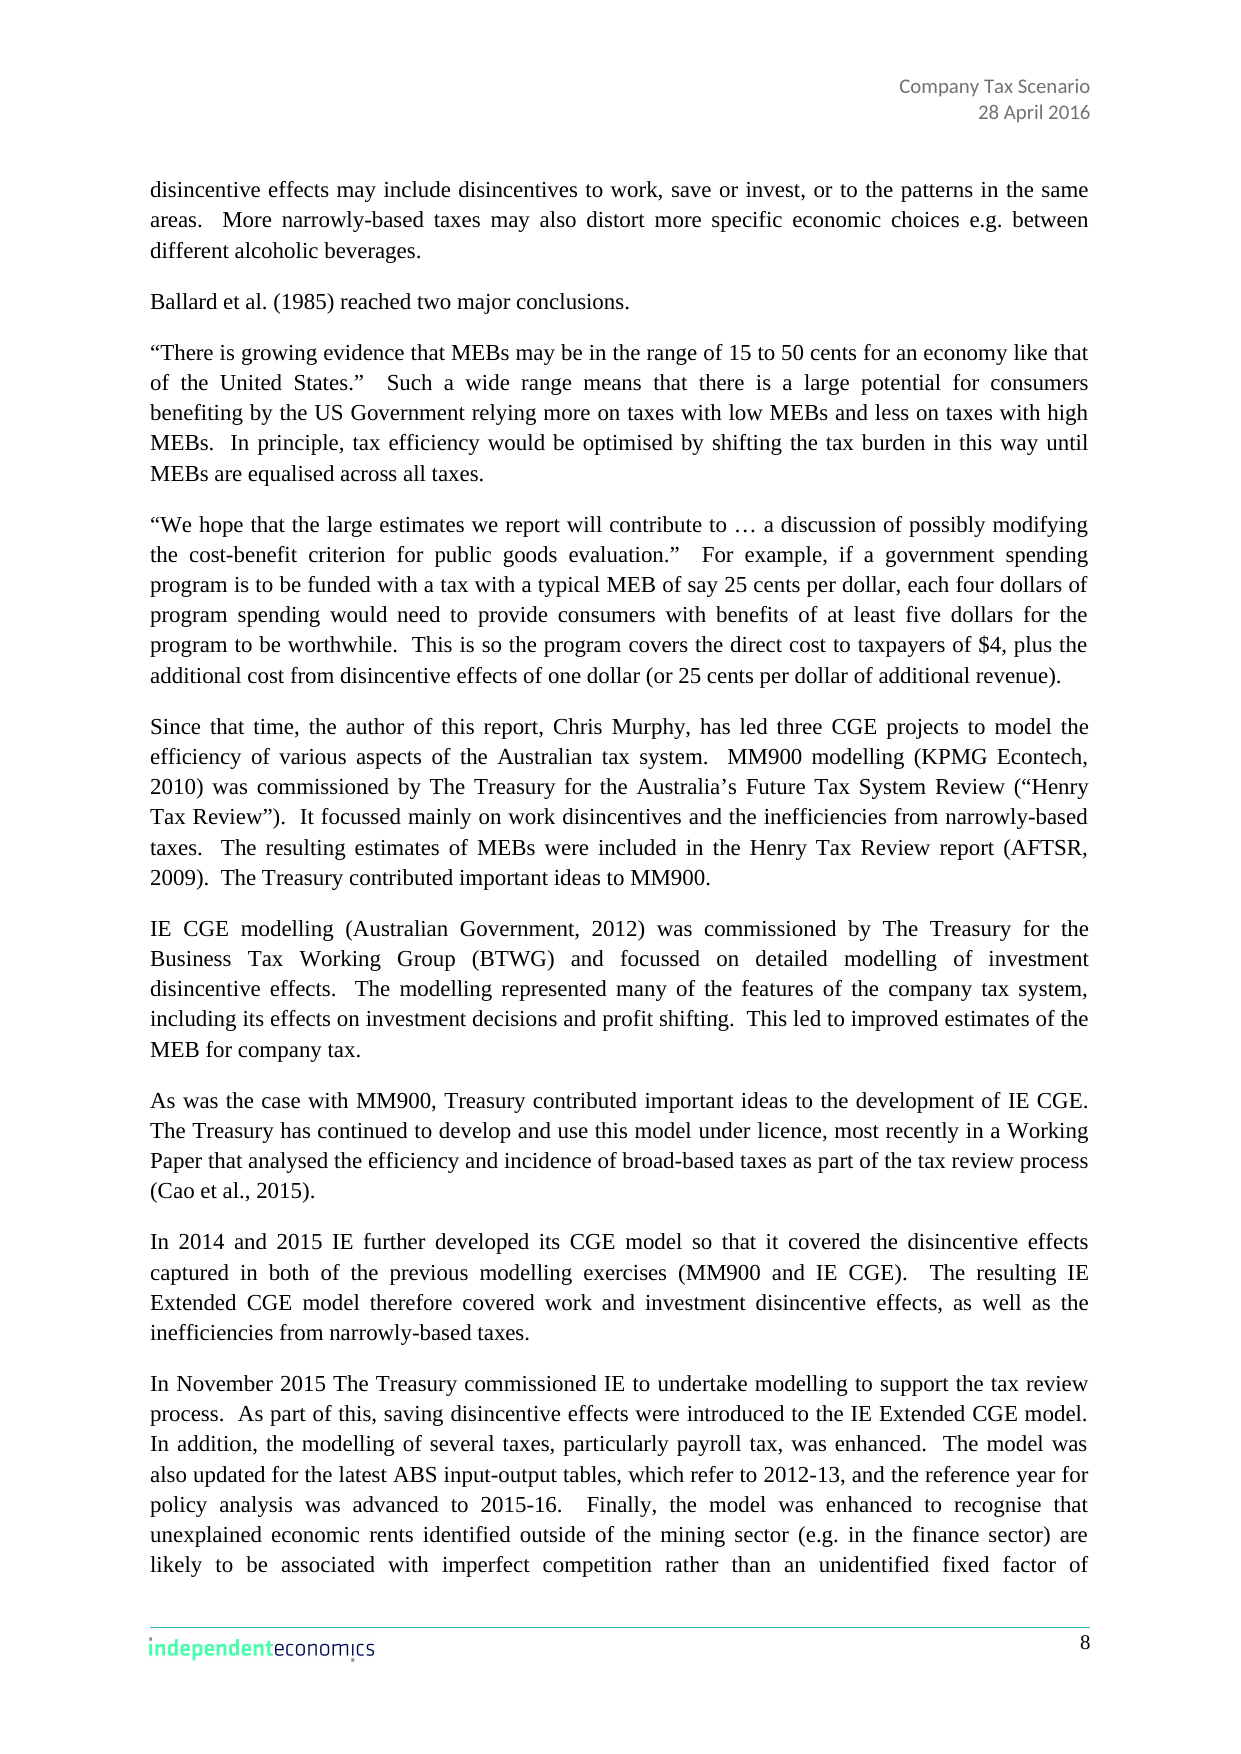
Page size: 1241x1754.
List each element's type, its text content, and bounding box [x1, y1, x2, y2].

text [150, 1370, 1090, 1578]
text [150, 176, 1090, 263]
text IE CGE modelling (Australian Government, 2012) was commissioned by The Treasury for the Business Tax Working Group (BTWG) and focussed on detailed modelling of investment disincentive effects. The modelling represented many of the features of the company tax system, including its effects on investment decisions and profit shifting. This led to improved estimates of the MEB for company tax. [150, 915, 1090, 1062]
text “There is growing evidence that MEBs may be in the range of 15 to 50 cents for an economy like that of the United States.” Such a wide range means that there is a large potential for consumers benefiting by the US Government relying more on taxes with low MEBs and less on taxes with high MEBs. In principle, tax efficiency would be optimised by shifting the tax burden in this way until MEBs are equalised across all taxes. [150, 339, 1090, 486]
picture [147, 1635, 376, 1664]
text “We hope that the large estimates we report will contribute to … a discussion of possibly modifying the cost-benefit criterion for public goods evaluation.” For example, if a government spending program is to be funded with a tax with a typical MEB of say 25 cents per dollar, each four dollars of program spending would need to provide consumers with benefits of at least five dollars for the program to be worthwhile. This is so the program covers the direct cost to taxpayers of $4, plus the additional cost from disincentive effects of one dollar (or 25 cents per dollar of additional revenue). [150, 511, 1090, 688]
text In 2014 and 2015 IE further developed its CGE model so that it covered the disincentive effects captured in both of the previous modelling exercises (MM900 and IE CGE). The resulting IE Extended CGE model therefore covered work and investment disincentive effects, as well as the inefficiencies from narrowly-based taxes. [150, 1228, 1090, 1345]
text Since that time, the author of this report, Chris Murphy, has led three CGE projects to model the efficiency of various aspects of the Australian tax system. MM900 modelling (KPMG Econtech, 2010) was commissioned by The Treasury for the Australia’s Future Tax System Review (“Henry Tax Review”). It focussed mainly on work disincentives and the inefficiencies from narrowly-based taxes. The resulting estimates of MEBs were included in the Henry Tax Review report (AFTSR, 2009). The Treasury contributed important ideas to MM900. [150, 713, 1090, 890]
text As was the case with MM900, Treasury contributed important ideas to the development of IE CGE. The Treasury has continued to develop and use this model under licence, most recently in a Working Paper that analysed the efficiency and incidence of broad-based taxes as part of the tax review process (Cao et al., 2015). [150, 1087, 1090, 1204]
text Ballard et al. (1985) reached two major conclusions. [150, 288, 1090, 314]
